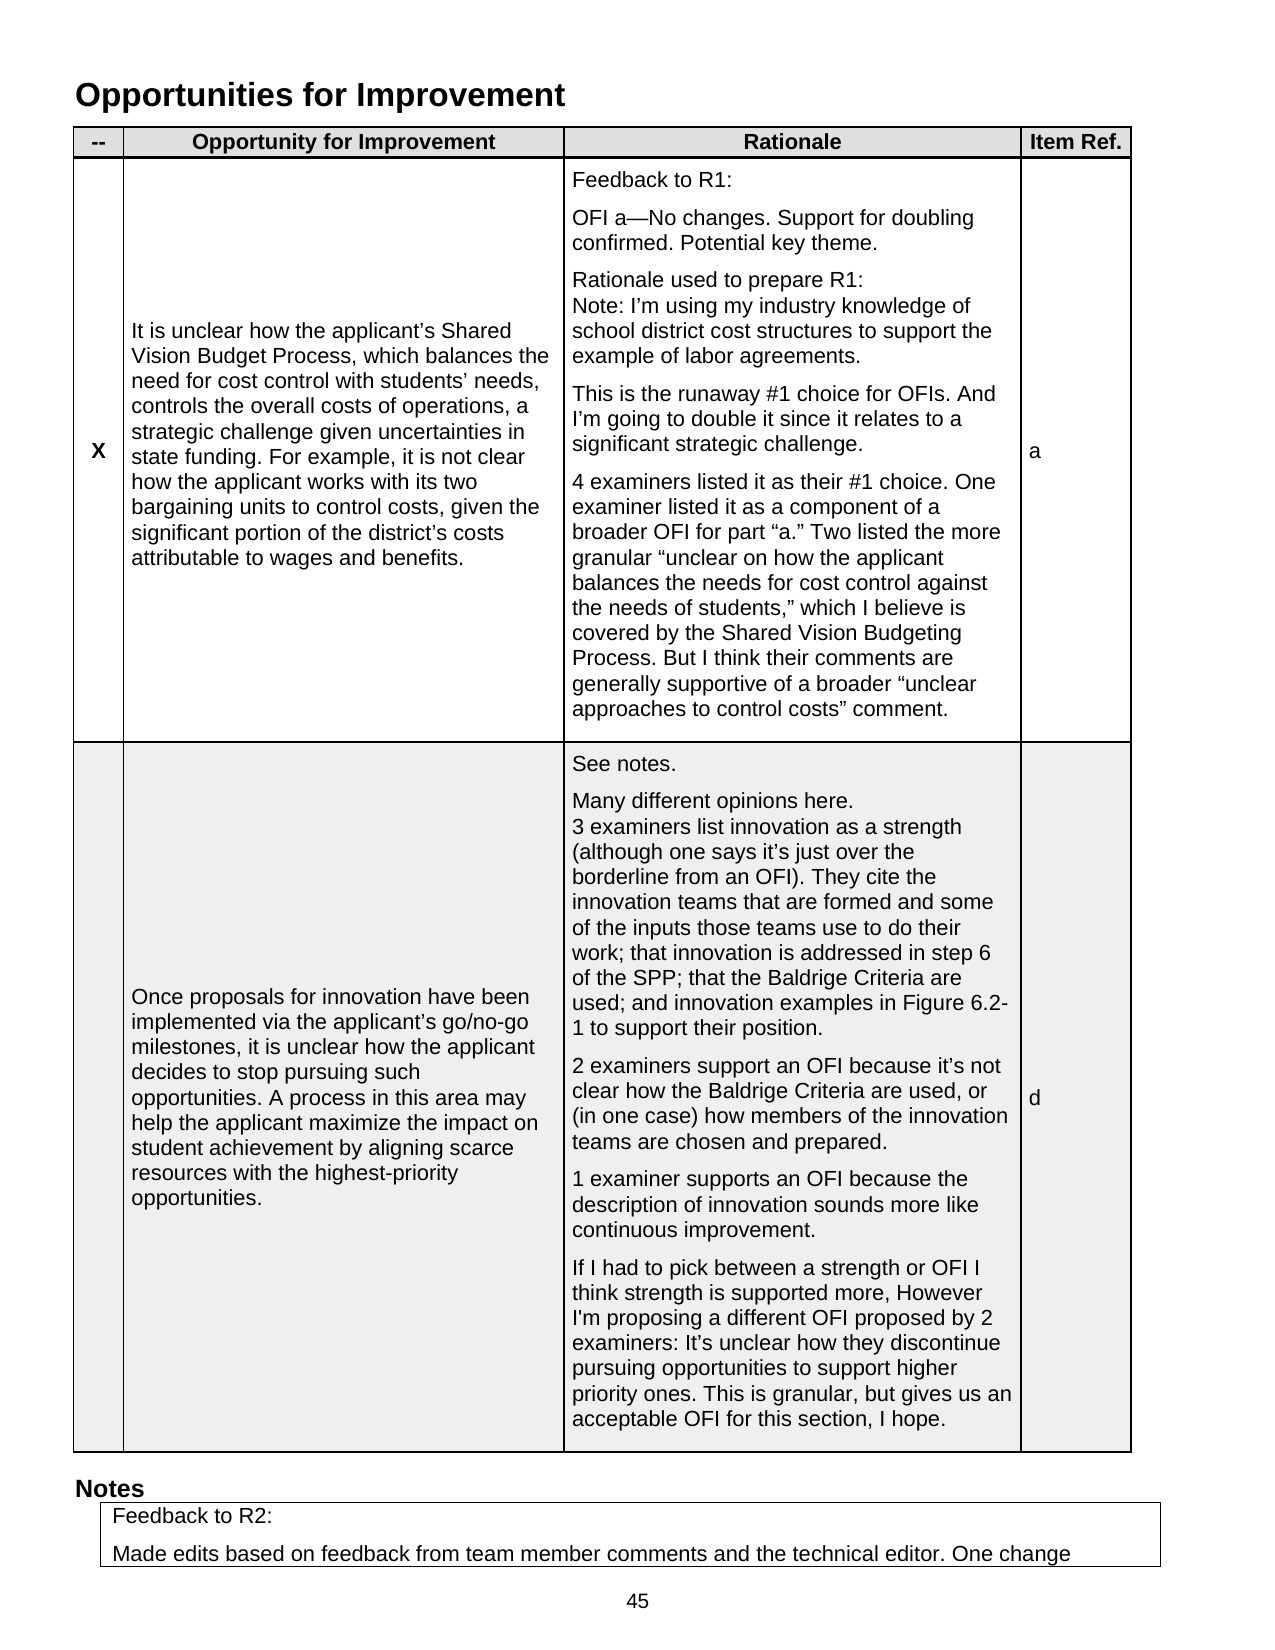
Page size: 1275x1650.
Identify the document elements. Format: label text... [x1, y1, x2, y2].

table_cell d [1022, 743, 1130, 1451]
table_header -- [74, 128, 123, 156]
table_cell Feedback to R1: OFI a—No changes. Support for doubling confirmed. Potential key theme. Rationale used to prepare R1: Note: I’m using my industry knowledge of school district cost structures to support the example of labor agreements. This is the runaway #1 choice for OFIs. And I’m going to double it since it relates to a significant strategic challenge. 4 examiners listed it as their #1 choice. One examiner listed it as a component of a broader OFI for part “a.” Two listed the more granular “unclear on how the applicant balances the needs for cost control against the needs of students,” which I believe is covered by the Shared Vision Budgeting Process. But I think their comments are generally supportive of a broader “unclear approaches to control costs” comment. [565, 159, 1020, 741]
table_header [101, 1503, 1160, 1566]
table_header Rationale [565, 128, 1020, 156]
table_cell Once proposals for innovation have been implemented via the applicant’s go/no-go milestones, it is unclear how the applicant decides to stop pursuing such opportunities. A process in this area may help the applicant maximize the impact on student achievement by aligning scarce resources with the highest-priority opportunities. [124, 743, 563, 1451]
subtitle Notes [75, 1473, 1200, 1502]
table_header Item Ref. [1022, 128, 1130, 156]
table_cell It is unclear how the applicant’s Shared Vision Budget Process, which balances the need for cost control with students’ needs, controls the overall costs of operations, a strategic challenge given uncertainties in state funding. For example, it is not clear how the applicant works with its two bargaining units to control costs, given the significant portion of the district’s costs attributable to wages and benefits. [124, 159, 563, 741]
subtitle Opportunities for Improvement [75, 75, 1200, 113]
table_cell X [74, 159, 123, 741]
table_cell See notes. Many different opinions here. 3 examiners list innovation as a strength (although one says it’s just over the borderline from an OFI). They cite the innovation teams that are formed and some of the inputs those teams use to do their work; that innovation is addressed in step 6 of the SPP; that the Baldrige Criteria are used; and innovation examples in Figure 6.2-1 to support their position. 2 examiners support an OFI because it’s not clear how the Baldrige Criteria are used, or (in one case) how members of the innovation teams are chosen and prepared. 1 examiner supports an OFI because the description of innovation sounds more like continuous improvement. If I had to pick between a strength or OFI I think strength is supported more, However I'm proposing a different OFI proposed by 2 examiners: It’s unclear how they discontinue pursuing opportunities to support higher priority ones. This is granular, but gives us an acceptable OFI for this section, I hope. [565, 743, 1020, 1451]
table_cell [74, 743, 123, 1451]
table_cell a [1022, 159, 1130, 741]
table_header Opportunity for Improvement [124, 128, 563, 156]
